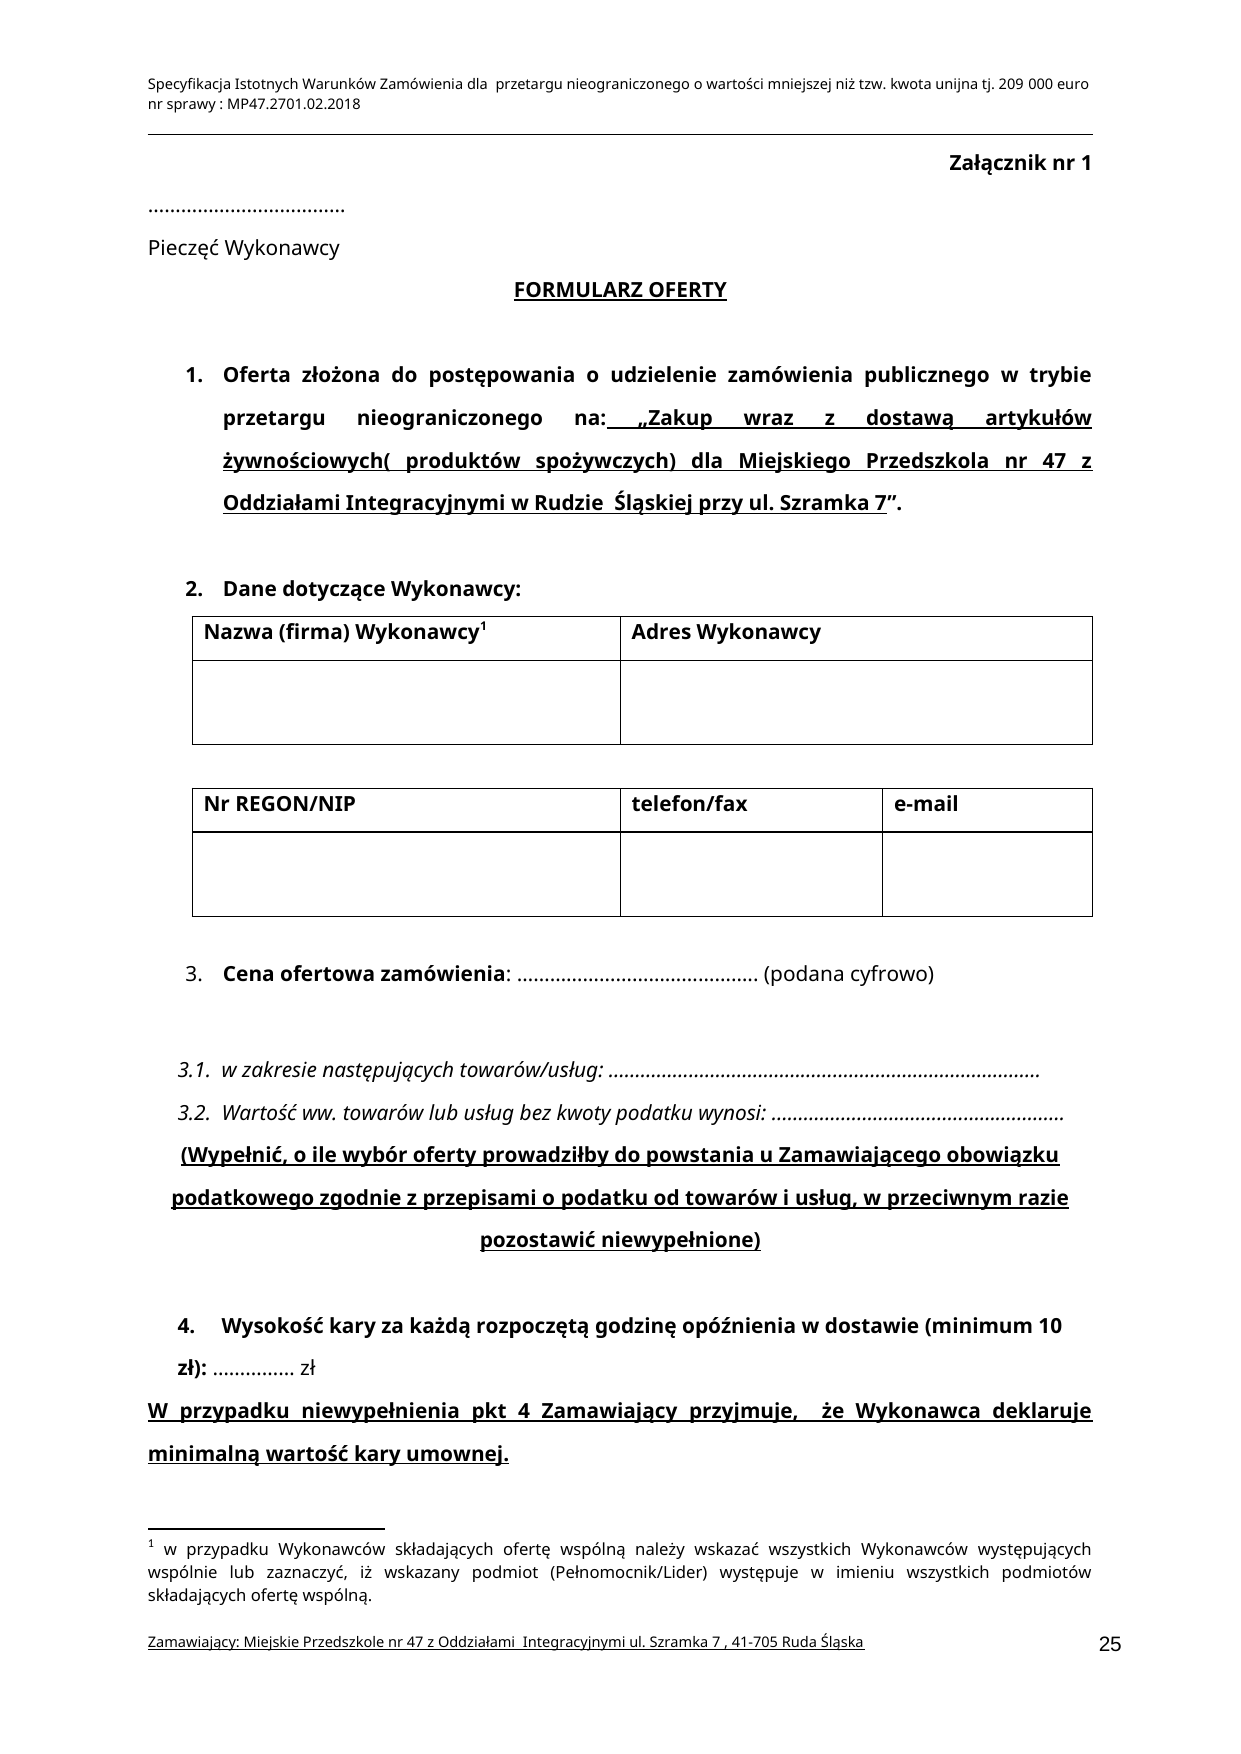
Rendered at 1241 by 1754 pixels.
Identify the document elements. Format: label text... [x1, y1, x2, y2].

table_header Nr REGON/NIP [193, 789, 620, 831]
table_header e-mail [883, 789, 1092, 831]
list w zakresie następujących towarów/usług: ……………………………………………………………………… [177, 1055, 1093, 1084]
table_header Nazwa (firma) Wykonawcy [193, 617, 620, 660]
text (Wypełnić, o ile wybór oferty prowadziłby do powstania u Zamawiającego obowiązku podatkowego zgodnie z przepisami o podatku od towarów i usług, w przeciwnym razie pozostawić niewypełnione) [148, 1140, 1093, 1254]
text W przypadku niewypełnienia pkt 4 Zamawiający przyjmuje, że Wykonawca deklaruje minimalną wartość kary umownej. [148, 1396, 1093, 1420]
table_cell [193, 661, 620, 744]
table_cell [883, 833, 1092, 916]
table_header Adres Wykonawcy [621, 617, 1092, 660]
list Wartość ww. towarów lub usług bez kwoty podatku wynosi: ………………………………………………. [177, 1098, 1093, 1126]
list Cena ofertowa zamówienia: …………………………………….. (podana cyfrowo) [185, 959, 1093, 988]
text Pieczęć Wykonawcy [148, 233, 1093, 261]
table_header telefon/fax [621, 789, 882, 831]
list Dane dotyczące Wykonawcy: [185, 574, 1093, 602]
table_cell [621, 833, 882, 916]
table_cell [621, 661, 1092, 744]
text ……………………………… [148, 190, 1093, 219]
text Załącznik nr 1 [148, 148, 1093, 176]
text W przypadku niewypełnienia pkt 4 Zamawiający przyjmuje, że Wykonawca deklaruje minimalną wartość kary umownej. [148, 1422, 1093, 1467]
table_cell [193, 833, 620, 916]
text FORMULARZ OFERTY [148, 275, 1093, 304]
list Oferta złożona do postępowania o udzielenie zamówienia publicznego w trybie przetargu nieograniczonego na: „Zakup wraz z dostawą artykułów żywnościowych( produktów spożywczych) dla Miejskiego Przedszkola nr 47 z Oddziałami Integracyjnymi w Rudzie Śląskiej przy ul. Szramka 7”. [185, 361, 1093, 517]
list Wysokość kary za każdą rozpoczętą godzinę opóźnienia w dostawie (minimum 10 zł): …………… zł [177, 1311, 1093, 1382]
